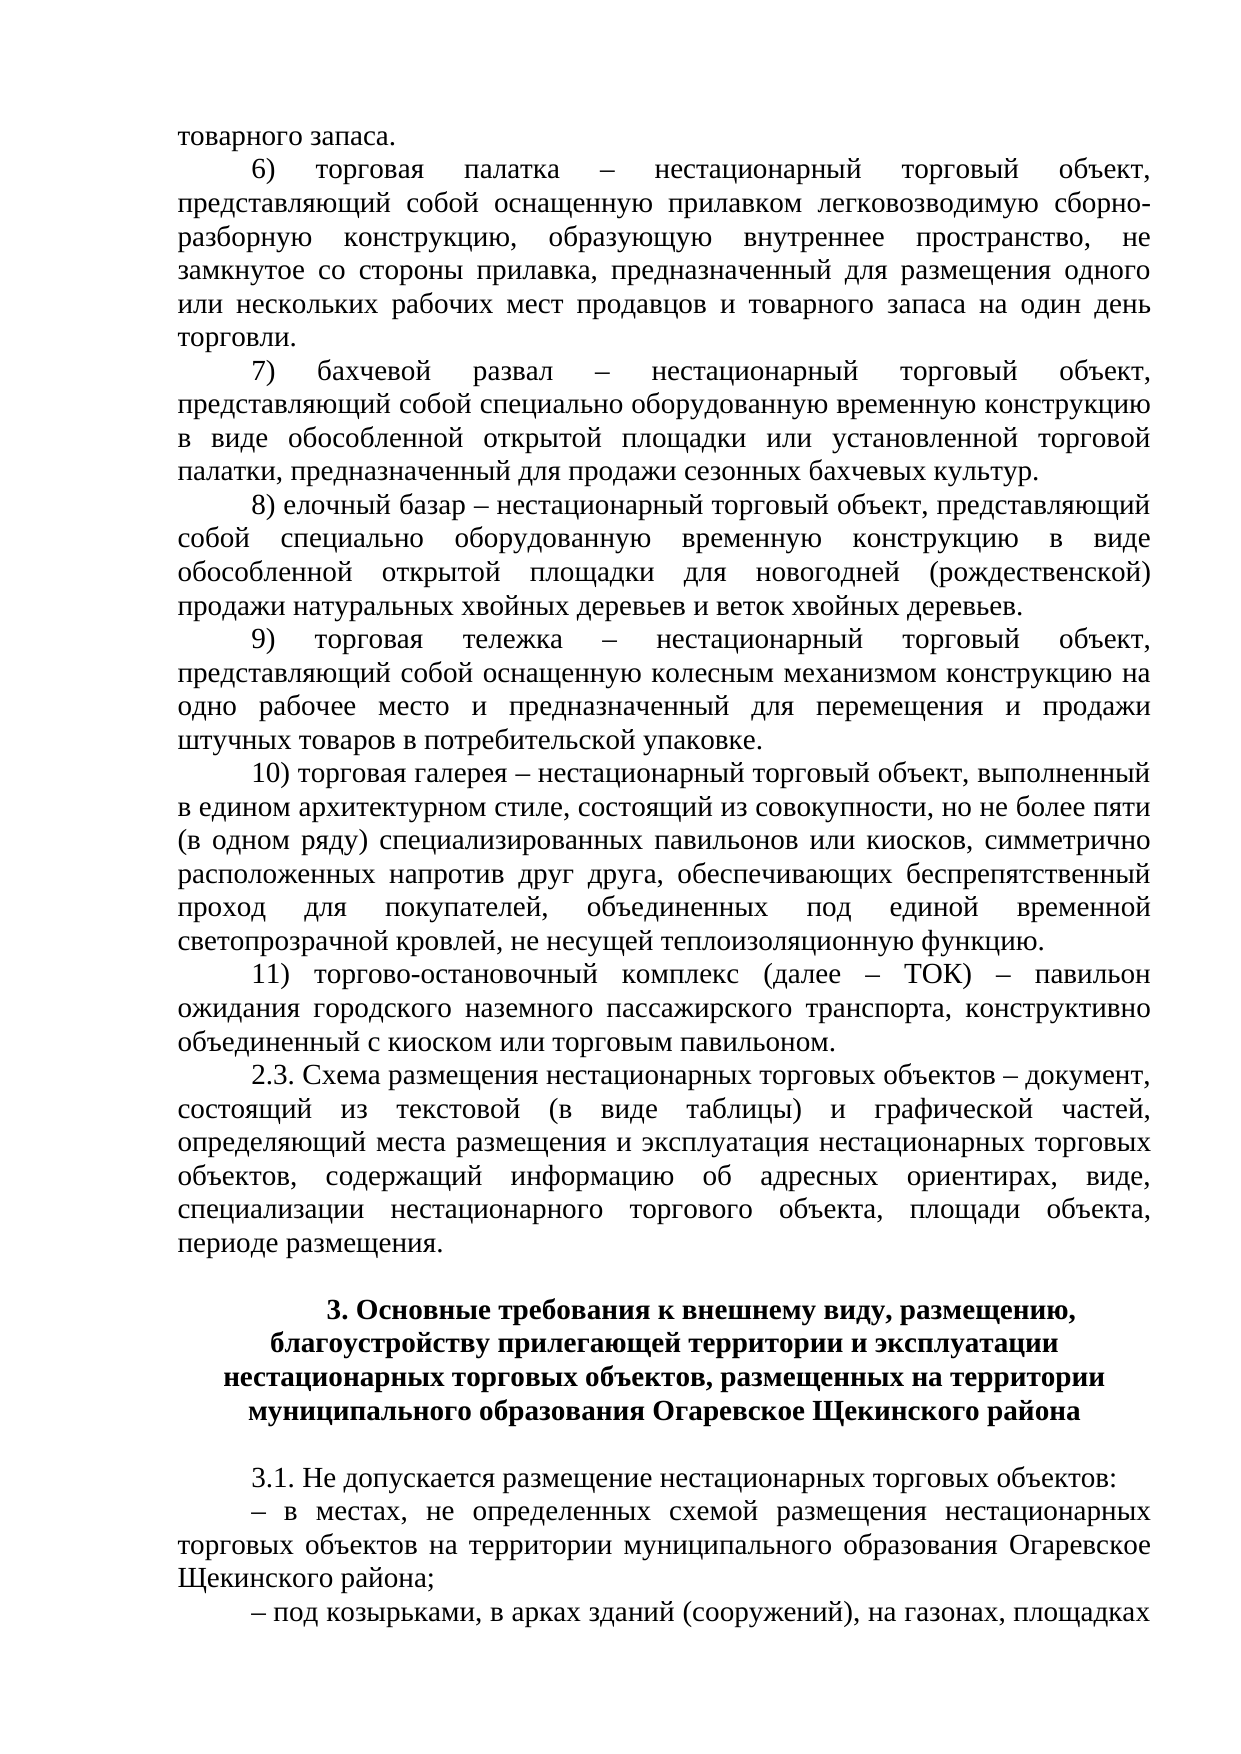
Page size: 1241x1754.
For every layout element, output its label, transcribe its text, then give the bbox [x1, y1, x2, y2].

text 9) торговая тележка – нестационарный торговый объект, представляющий собой оснащенную колесным механизмом конструкцию на одно рабочее место и предназначенный для перемещения и продажи штучных товаров в потребительской упаковке. [177, 621, 1152, 755]
text 3. Основные требования к внешнему виду, размещению, благоустройству прилегающей территории и эксплуатации нестационарных торговых объектов, размещенных на территории муниципального образования Огаревское Щекинского района [177, 1292, 1152, 1426]
text 2.3. Схема размещения нестационарных торговых объектов – документ, состоящий из текстовой (в виде таблицы) и графической частей, определяющий места размещения и эксплуатация нестационарных торговых объектов, содержащий информацию об адресных ориентирах, виде, специализации нестационарного торгового объекта, площади объекта, периоде размещения. [177, 1057, 1152, 1258]
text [177, 118, 1152, 152]
text 8) елочный базар – нестационарный торговый объект, представляющий собой специально оборудованную временную конструкцию в виде обособленной открытой площадки для новогодней (рождественской) продажи натуральных хвойных деревьев и веток хвойных деревьев. [177, 487, 1152, 621]
text 10) торговая галерея – нестационарный торговый объект, выполненный в едином архитектурном стиле, состоящий из совокупности, но не более пяти (в одном ряду) специализированных павильонов или киосков, симметрично расположенных напротив друг друга, обеспечивающих беспрепятственный проход для покупателей, объединенных под единой временной светопрозрачной кровлей, не несущей теплоизоляционную функцию. [177, 755, 1152, 957]
text 6) торговая палатка – нестационарный торговый объект, представляющий собой оснащенную прилавком легковозводимую сборно-разборную конструкцию, образующую внутреннее пространство, не замкнутое со стороны прилавка, предназначенный для размещения одного или нескольких рабочих мест продавцов и товарного запаса на один день торговли. [177, 152, 1152, 353]
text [177, 1594, 1152, 1627]
text – в местах, не определенных схемой размещения нестационарных торговых объектов на территории муниципального образования Огаревское Щекинского района; [177, 1493, 1152, 1594]
text 7) бахчевой развал – нестационарный торговый объект, представляющий собой специально оборудованную временную конструкцию в виде обособленной открытой площадки или установленной торговой палатки, предназначенный для продажи сезонных бахчевых культур. [177, 353, 1152, 487]
text 3.1. Не допускается размещение нестационарных торговых объектов: [177, 1460, 1152, 1493]
text 11) торгово-остановочный комплекс (далее – ТОК) – павильон ожидания городского наземного пассажирского транспорта, конструктивно объединенный с киоском или торговым павильоном. [177, 957, 1152, 1057]
